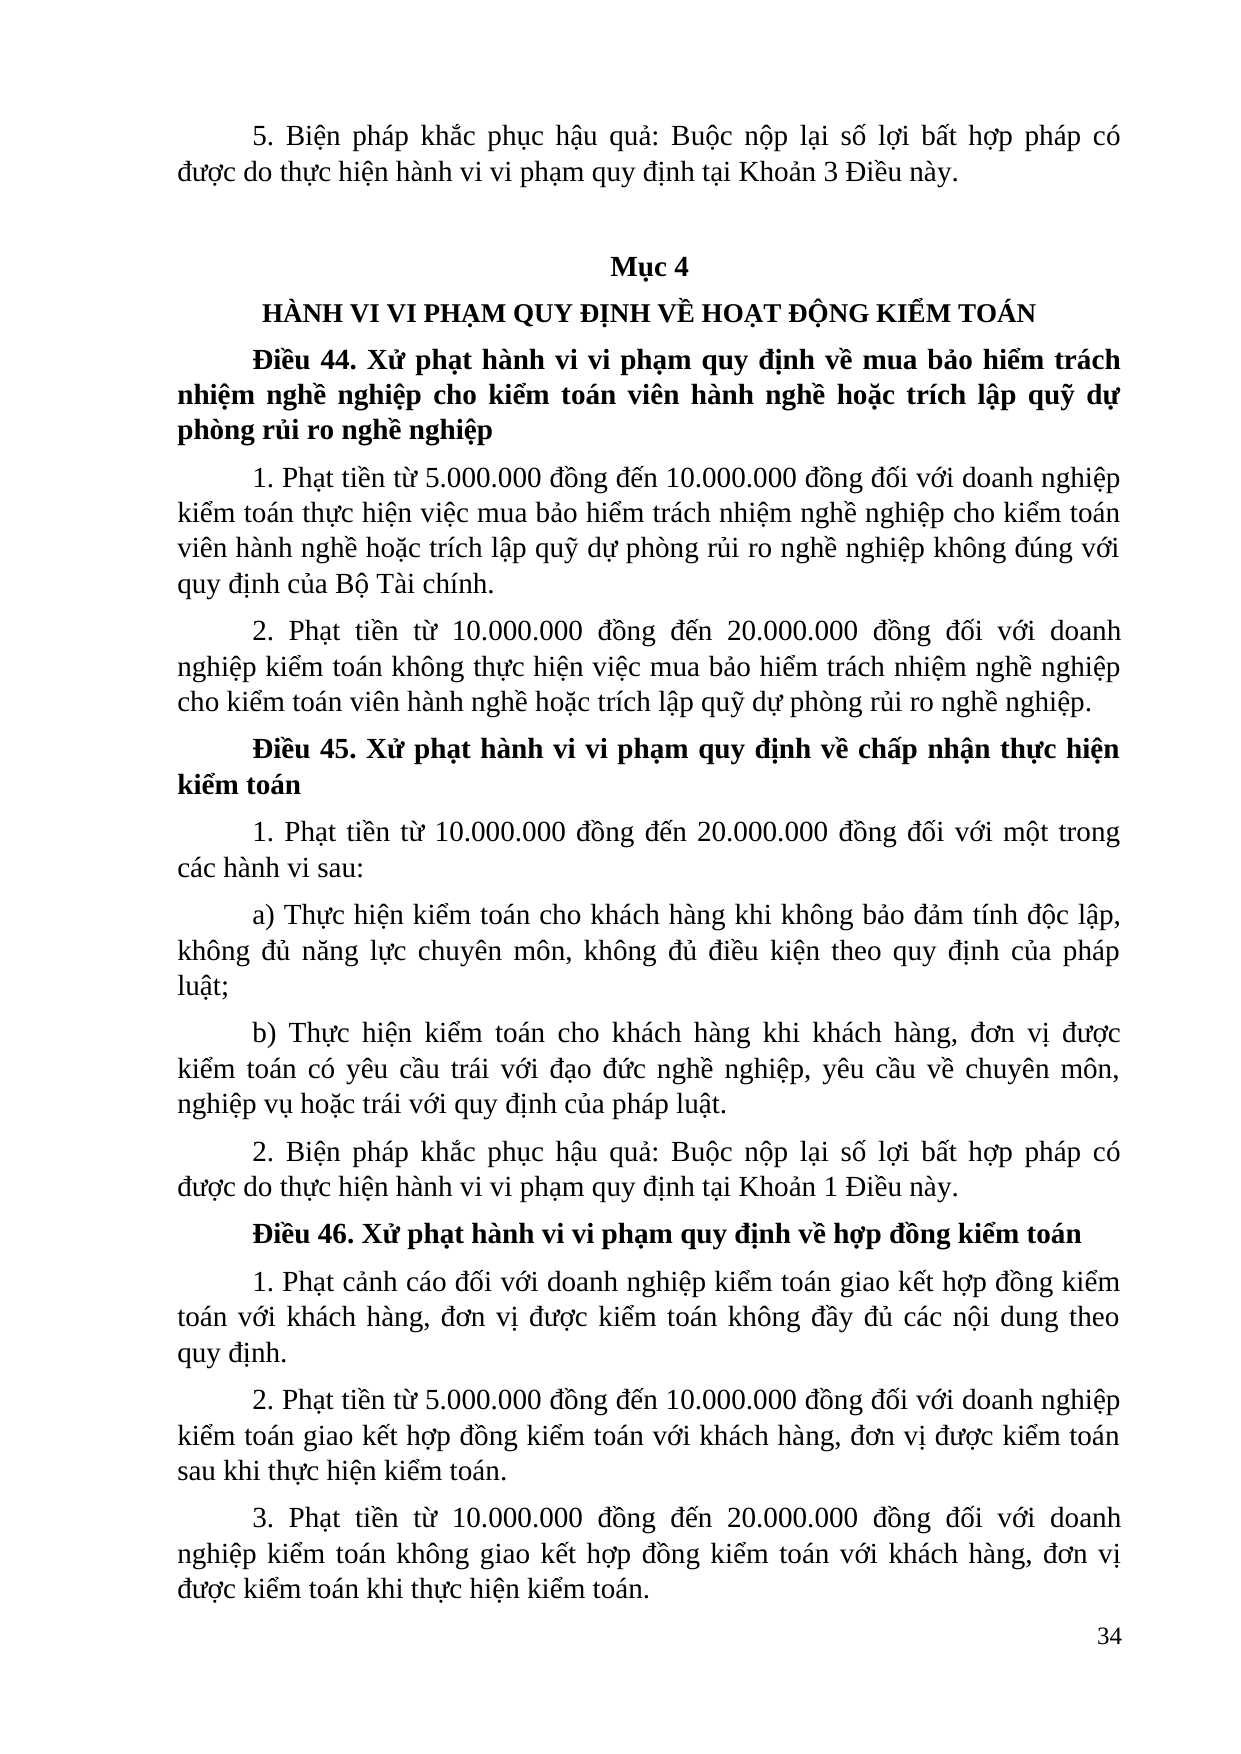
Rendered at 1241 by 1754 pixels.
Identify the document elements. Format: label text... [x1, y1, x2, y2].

text 1. Phạt cảnh cáo đối với doanh nghiệp kiểm toán giao kết hợp đồng kiểm toán với khách hàng, đơn vị được kiểm toán không đầy đủ các nội dung theo quy định. [177, 1264, 1122, 1368]
text Điều 46. Xử phạt hành vi vi phạm quy định về hợp đồng kiểm toán [177, 1217, 1122, 1250]
text 1. Phạt tiền từ 5.000.000 đồng đến 10.000.000 đồng đối với doanh nghiệp kiểm toán thực hiện việc mua bảo hiểm trách nhiệm nghề nghiệp cho kiểm toán viên hành nghề hoặc trích lập quỹ dự phòng rủi ro nghề nghiệp không đúng với quy định của Bộ Tài chính. [177, 460, 1122, 599]
text 2. Phạt tiền từ 10.000.000 đồng đến 20.000.000 đồng đối với doanh nghiệp kiểm toán không thực hiện việc mua bảo hiểm trách nhiệm nghề nghiệp cho kiểm toán viên hành nghề hoặc trích lập quỹ dự phòng rủi ro nghề nghiệp. [177, 613, 1122, 717]
text HÀNH VI VI PHẠM QUY ĐỊNH VỀ HOẠT ĐỘNG KIỂM TOÁN [177, 297, 1122, 328]
text 2. Biện pháp khắc phục hậu quả: Buộc nộp lại số lợi bất hợp pháp có được do thực hiện hành vi vi phạm quy định tại Khoản 1 Điều này. [177, 1134, 1122, 1202]
text b) Thực hiện kiểm toán cho khách hàng khi khách hàng, đơn vị được kiểm toán có yêu cầu trái với đạo đức nghề nghiệp, yêu cầu về chuyên môn, nghiệp vụ hoặc trái với quy định của pháp luật. [177, 1016, 1122, 1119]
text a) Thực hiện kiểm toán cho khách hàng khi không bảo đảm tính độc lập, không đủ năng lực chuyên môn, không đủ điều kiện theo quy định của pháp luật; [177, 897, 1122, 1001]
text 1. Phạt tiền từ 10.000.000 đồng đến 20.000.000 đồng đối với một trong các hành vi sau: [177, 814, 1122, 883]
text Điều 44. Xử phạt hành vi vi phạm quy định về mua bảo hiểm trách nhiệm nghề nghiệp cho kiểm toán viên hành nghề hoặc trích lập quỹ dự phòng rủi ro nghề nghiệp [177, 342, 1122, 446]
text 3. Phạt tiền từ 10.000.000 đồng đến 20.000.000 đồng đối với doanh nghiệp kiểm toán không giao kết hợp đồng kiểm toán với khách hàng, đơn vị được kiểm toán khi thực hiện kiểm toán. [177, 1501, 1122, 1604]
text Mục 4 [177, 249, 1122, 283]
text 2. Phạt tiền từ 5.000.000 đồng đến 10.000.000 đồng đối với doanh nghiệp kiểm toán giao kết hợp đồng kiểm toán với khách hàng, đơn vị được kiểm toán sau khi thực hiện kiểm toán. [177, 1382, 1122, 1486]
text 5. Biện pháp khắc phục hậu quả: Buộc nộp lại số lợi bất hợp pháp có được do thực hiện hành vi vi phạm quy định tại Khoản 3 Điều này. [177, 118, 1122, 187]
text Điều 45. Xử phạt hành vi vi phạm quy định về chấp nhận thực hiện kiểm toán [177, 732, 1122, 800]
